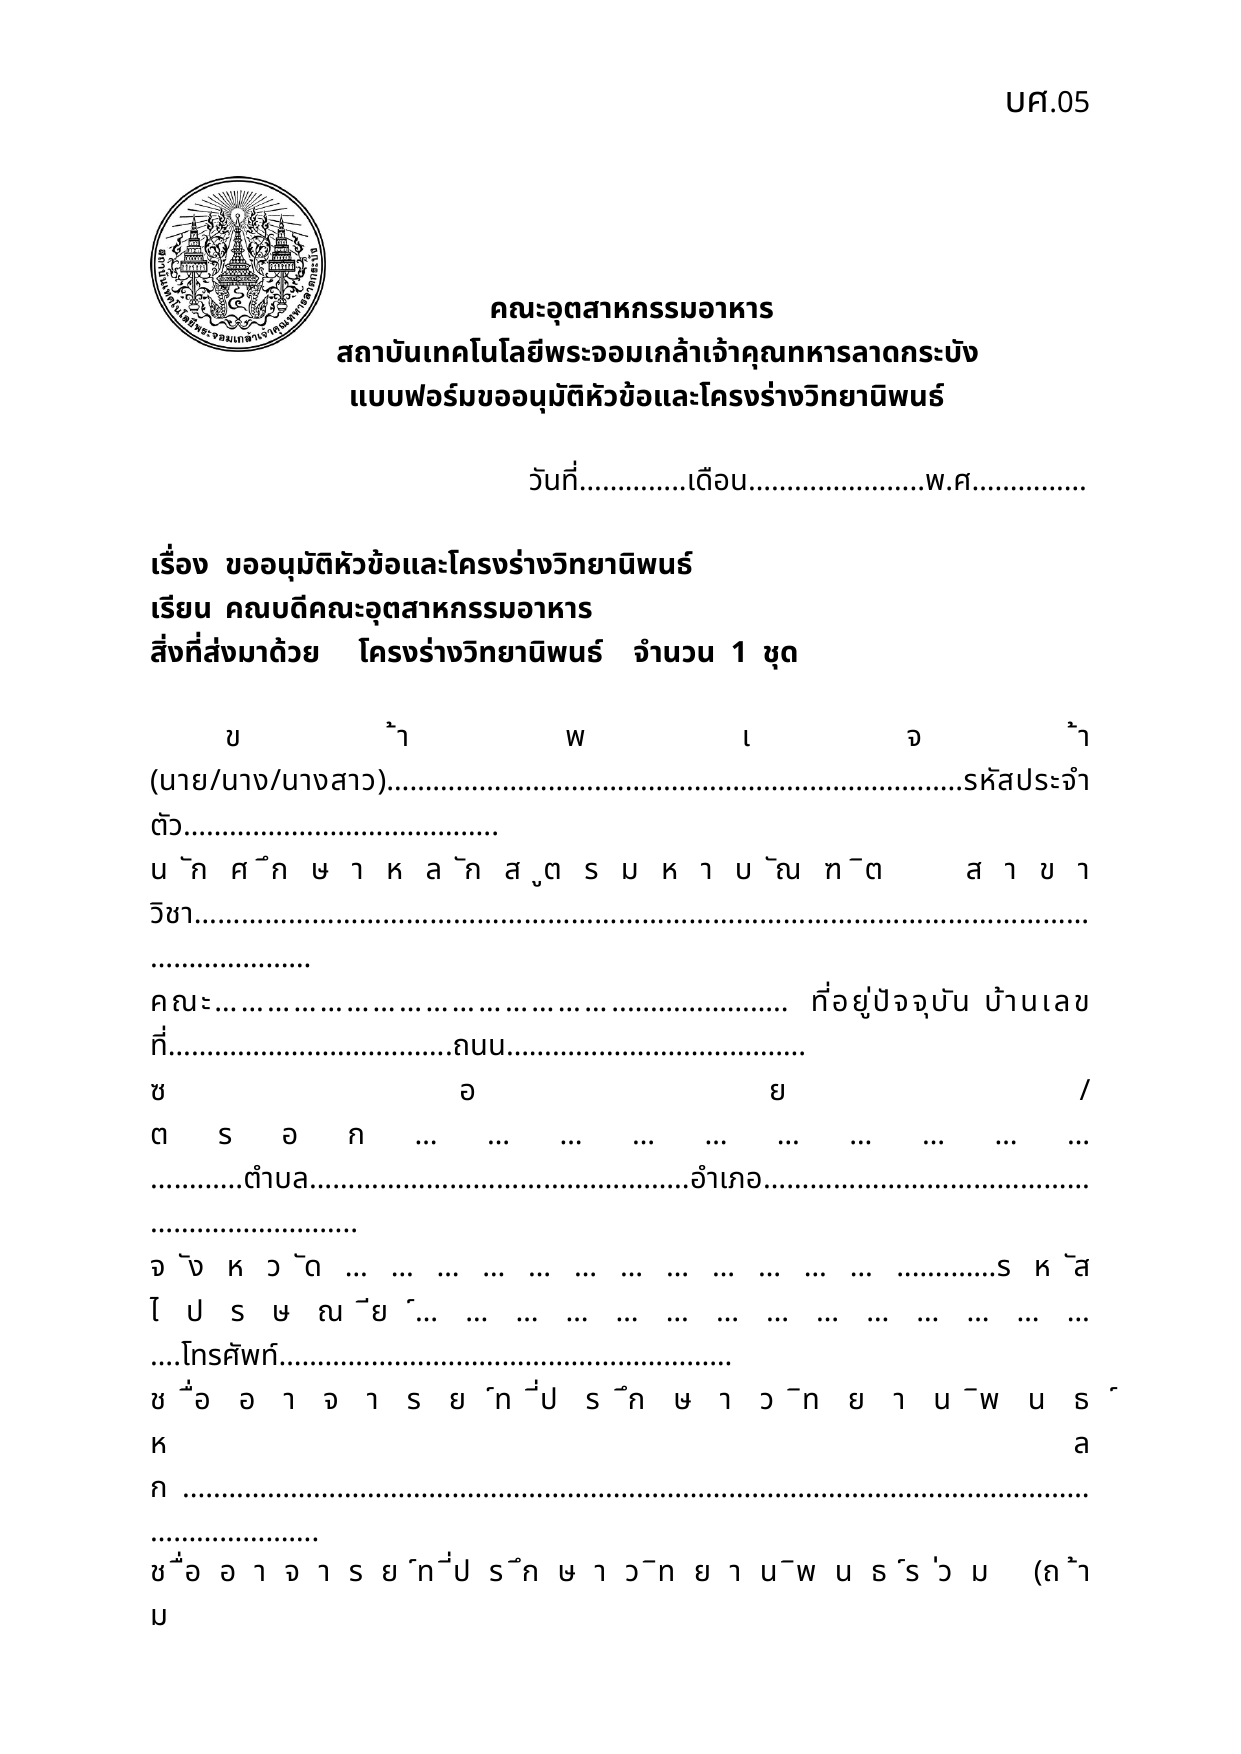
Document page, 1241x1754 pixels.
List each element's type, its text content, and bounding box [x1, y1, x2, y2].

text สิ่งที่ส่งมาด้วย โครงร่างวิทยานิพนธ์ จำนวน 1 ชุด [150, 632, 1090, 676]
text จังหวัด………………………………..…..……รหัสไปรษณีย์……………………………………….โทรศัพท์………………..…………………...…………… [150, 1246, 1090, 1378]
text ชื่ออาจารย์ที่ปรึกษาวิทยานิพนธ์หลัก.....……………………………………………………………………………………..………………………………. [150, 1378, 1090, 1550]
text เรื่อง ขออนุมัติหัวข้อและโครงร่างวิทยานิพนธ์ [150, 543, 1090, 587]
text คณะอุตสาหกรรมอาหาร [337, 288, 1090, 332]
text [150, 1550, 1090, 1639]
text คณะ………………………………………..……….……….. ที่อยู่ปัจจุบัน บ้านเลขที่……………………………….ถนน…………….…….……………. [150, 980, 1090, 1069]
text วันที่…………..เดือน…………………..พ.ศ…………… [450, 459, 1090, 504]
picture [139, 166, 337, 363]
subtitle เรียน คณบดีคณะอุตสาหกรรมอาหาร [150, 587, 1090, 632]
text นักศึกษาหลักสูตรมหาบัณฑิต สาขาวิชา……………………………………………………………………………………………………………………… [150, 848, 1090, 980]
text ซอย/ตรอก…………………………….……..ตำบล………………………….……….……..อำเภอ………………………………………….……………….. [150, 1069, 1090, 1246]
text ข้าพเจ้า (นาย/นาง/นางสาว)………………………….……………………………………..รหัสประจำตัว…………..…...…….………….. [150, 716, 1090, 848]
text แบบฟอร์มขออนุมัติหัวข้อและโครงร่างวิทยานิพนธ์ [150, 376, 1090, 420]
text สถาบันเทคโนโลยีพระจอมเกล้าเจ้าคุณทหารลาดกระบัง [150, 332, 1090, 376]
